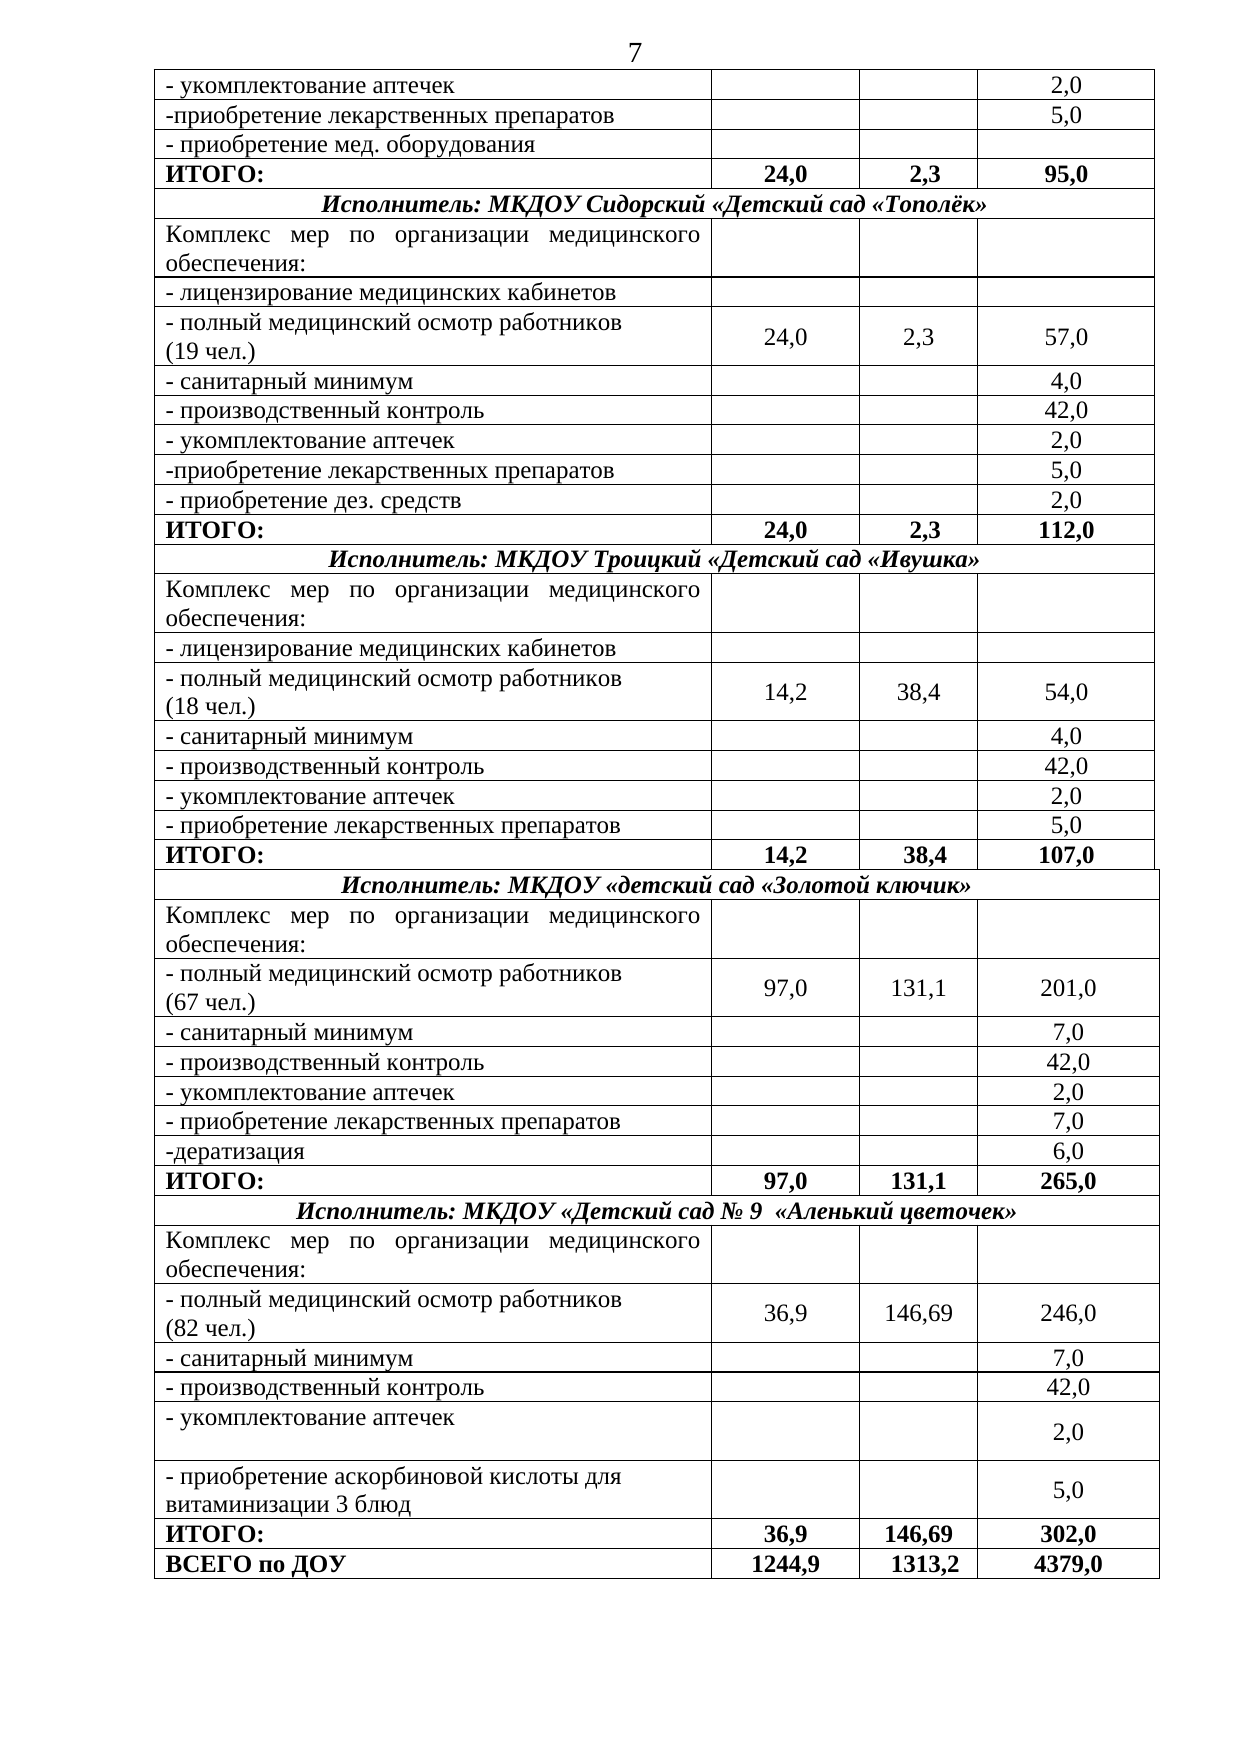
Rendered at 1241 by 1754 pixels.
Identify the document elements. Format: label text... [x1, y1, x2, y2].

table_cell 7,0 [978, 1106, 1159, 1135]
table_cell [978, 574, 1154, 632]
table_cell 57,0 [978, 307, 1154, 365]
table_cell [712, 1077, 859, 1105]
table_cell [860, 1402, 977, 1460]
table_cell Комплекс мер по организации медицинского обеспечения: [155, 1226, 711, 1283]
table_cell [860, 425, 977, 454]
table_cell [712, 130, 859, 158]
table_cell [712, 278, 859, 306]
table_cell [860, 1077, 977, 1105]
table_cell 2,0 [978, 781, 1154, 809]
table_cell [860, 633, 977, 662]
table_cell [712, 455, 859, 484]
table_cell ИТОГО: [155, 515, 711, 543]
table_cell ИТОГО: [155, 159, 711, 188]
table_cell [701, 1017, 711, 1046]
table_cell 4,0 [978, 366, 1154, 394]
table_cell 97,0 [712, 959, 859, 1016]
table_cell 38,4 [860, 663, 977, 720]
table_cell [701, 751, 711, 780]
table_cell [860, 1226, 977, 1283]
table_cell 54,0 [978, 663, 1154, 720]
table_cell 5,0 [978, 100, 1154, 128]
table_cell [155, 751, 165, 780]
table_cell - укомплектование аптечек [155, 425, 711, 454]
table_cell Исполнитель: МКДОУ Троицкий «Детский сад «Ивушка» [155, 545, 1154, 573]
table_cell 201,0 [978, 959, 1159, 1016]
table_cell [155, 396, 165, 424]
table_cell 14,2 [712, 840, 859, 869]
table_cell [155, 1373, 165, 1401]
table_cell [860, 1373, 977, 1401]
table_cell - приобретение аскорбиновой кислоты для витаминизации 3 блюд [155, 1461, 711, 1518]
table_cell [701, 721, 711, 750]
table_cell Комплекс мер по организации медицинского обеспечения: [155, 900, 711, 957]
table_cell - приобретение лекарственных препаратов [155, 1106, 711, 1135]
table_cell [978, 900, 1159, 957]
table_cell [860, 1017, 977, 1046]
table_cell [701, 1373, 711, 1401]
table_cell [860, 811, 977, 839]
table_cell 14,2 [712, 663, 859, 720]
table_cell -дератизация [155, 1136, 711, 1165]
table_cell 4379,0 [978, 1549, 1159, 1578]
table_cell [712, 1047, 859, 1076]
table_cell - приобретение лекарственных препаратов [155, 811, 711, 839]
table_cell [155, 219, 711, 276]
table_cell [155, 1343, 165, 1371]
table_cell 36,9 [712, 1284, 859, 1342]
table_cell 5,0 [978, 811, 1154, 839]
table_cell 1244,9 [712, 1549, 859, 1578]
table_cell 265,0 [978, 1166, 1159, 1195]
table_cell 4,0 [978, 721, 1154, 750]
table_cell 112,0 [978, 515, 1154, 543]
table_cell [860, 900, 977, 957]
table_cell 1313,2 [860, 1549, 977, 1578]
table_cell [712, 1402, 859, 1460]
table_cell [712, 900, 859, 957]
table_cell 131,1 [860, 959, 977, 1016]
table_cell [860, 278, 977, 306]
table_cell - приобретение мед. оборудования [155, 130, 711, 158]
table_cell 246,0 [978, 1284, 1159, 1342]
table_cell ИТОГО: [155, 1166, 711, 1195]
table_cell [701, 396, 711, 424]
table_cell - полный медицинский осмотр работников (67 чел.) [155, 959, 711, 1016]
table_cell - лицензирование медицинских кабинетов [155, 633, 711, 662]
table_cell 146,69 [860, 1519, 977, 1548]
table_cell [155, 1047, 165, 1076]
table_cell [712, 1373, 859, 1401]
table_cell [860, 781, 977, 809]
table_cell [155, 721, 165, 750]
table_cell [860, 100, 977, 128]
table_cell [712, 811, 859, 839]
table_cell 36,9 [712, 1519, 859, 1548]
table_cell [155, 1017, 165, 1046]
table_cell 2,3 [860, 159, 977, 188]
table_cell ИТОГО: [155, 1519, 711, 1548]
table_cell 24,0 [712, 159, 859, 188]
table_cell [712, 751, 859, 780]
table_cell [712, 1226, 859, 1283]
table_cell 2,0 [978, 1077, 1159, 1105]
table_cell - полный медицинский осмотр работников (19 чел.) [155, 307, 711, 365]
table_cell 24,0 [712, 515, 859, 543]
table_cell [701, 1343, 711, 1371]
table_cell [860, 396, 977, 424]
table_cell 42,0 [978, 751, 1154, 780]
table_cell [860, 1047, 977, 1076]
table_cell [712, 1106, 859, 1135]
table_cell - укомплектование аптечек [155, 1077, 711, 1105]
table_cell 2,3 [860, 515, 977, 543]
table_cell [712, 781, 859, 809]
table_cell [712, 396, 859, 424]
table_cell [860, 1343, 977, 1371]
table_cell 42,0 [978, 1047, 1159, 1076]
table_cell - укомплектование аптечек [155, 70, 711, 99]
table_cell [712, 366, 859, 394]
table_cell - лицензирование медицинских кабинетов [155, 278, 711, 306]
table_cell [860, 219, 977, 276]
table_cell 7,0 [978, 1017, 1159, 1046]
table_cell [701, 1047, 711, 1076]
table_cell 42,0 [978, 396, 1154, 424]
table_cell [860, 455, 977, 484]
table_cell [712, 1017, 859, 1046]
table_cell 24,0 [712, 307, 859, 365]
table_cell Комплекс мер по организации медицинского обеспечения: [155, 574, 711, 632]
table_cell 107,0 [978, 840, 1154, 869]
table_cell [860, 70, 977, 99]
table_cell [712, 633, 859, 662]
table_cell [712, 1343, 859, 1371]
table_cell [860, 130, 977, 158]
table_cell [860, 485, 977, 514]
table_cell 2,0 [978, 70, 1154, 99]
table_cell ВСЕГО по ДОУ [155, 1549, 711, 1578]
table_cell 302,0 [978, 1519, 1159, 1548]
table_cell [978, 219, 1154, 276]
table_cell 2,0 [978, 1402, 1159, 1460]
table_cell 146,69 [860, 1284, 977, 1342]
table_cell - укомплектование аптечек [155, 781, 711, 809]
table_cell [860, 366, 977, 394]
table_cell [860, 1461, 977, 1518]
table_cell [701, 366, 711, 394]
table_cell 5,0 [978, 455, 1154, 484]
table_cell 131,1 [860, 1166, 977, 1195]
table_cell -приобретение лекарственных препаратов [155, 100, 711, 128]
table_cell -приобретение лекарственных препаратов [155, 455, 711, 484]
table_cell [712, 1136, 859, 1165]
table_cell 42,0 [978, 1373, 1159, 1401]
table_cell ИТОГО: [155, 840, 711, 869]
table_cell 2,3 [860, 307, 977, 365]
table_cell [712, 219, 859, 276]
table_cell 2,0 [978, 425, 1154, 454]
table_cell [860, 1136, 977, 1165]
table_cell [712, 721, 859, 750]
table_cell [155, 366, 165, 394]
table_cell [860, 721, 977, 750]
table_cell - приобретение дез. средств [155, 485, 711, 514]
table_cell [978, 278, 1154, 306]
table_cell [978, 130, 1154, 158]
table_cell Исполнитель: МКДОУ «детский сад «Золотой ключик» [155, 870, 1159, 899]
table_cell [712, 485, 859, 514]
table_cell 95,0 [978, 159, 1154, 188]
table_cell 97,0 [712, 1166, 859, 1195]
table_cell [860, 1106, 977, 1135]
table_cell 5,0 [978, 1461, 1159, 1518]
table_cell [978, 633, 1154, 662]
table_cell 38,4 [860, 840, 977, 869]
table_cell - полный медицинский осмотр работников (18 чел.) [155, 663, 711, 720]
table_cell [860, 751, 977, 780]
table_cell - укомплектование аптечек [155, 1402, 711, 1460]
table_cell [712, 425, 859, 454]
table_cell [978, 1226, 1159, 1283]
table_cell Исполнитель: МКДОУ Сидорский «Детский сад «Тополёк» [155, 189, 1154, 218]
table_cell [712, 70, 859, 99]
table_cell 6,0 [978, 1136, 1159, 1165]
table_cell [712, 1461, 859, 1518]
table_cell 7,0 [978, 1343, 1159, 1371]
table_cell - полный медицинский осмотр работников (82 чел.) [155, 1284, 711, 1342]
table_cell Исполнитель: МКДОУ «Детский сад № 9 «Аленький цветочек» [155, 1196, 1159, 1224]
table_cell 2,0 [978, 485, 1154, 514]
table_cell [712, 574, 859, 632]
table_cell [860, 574, 977, 632]
table_cell [712, 100, 859, 128]
